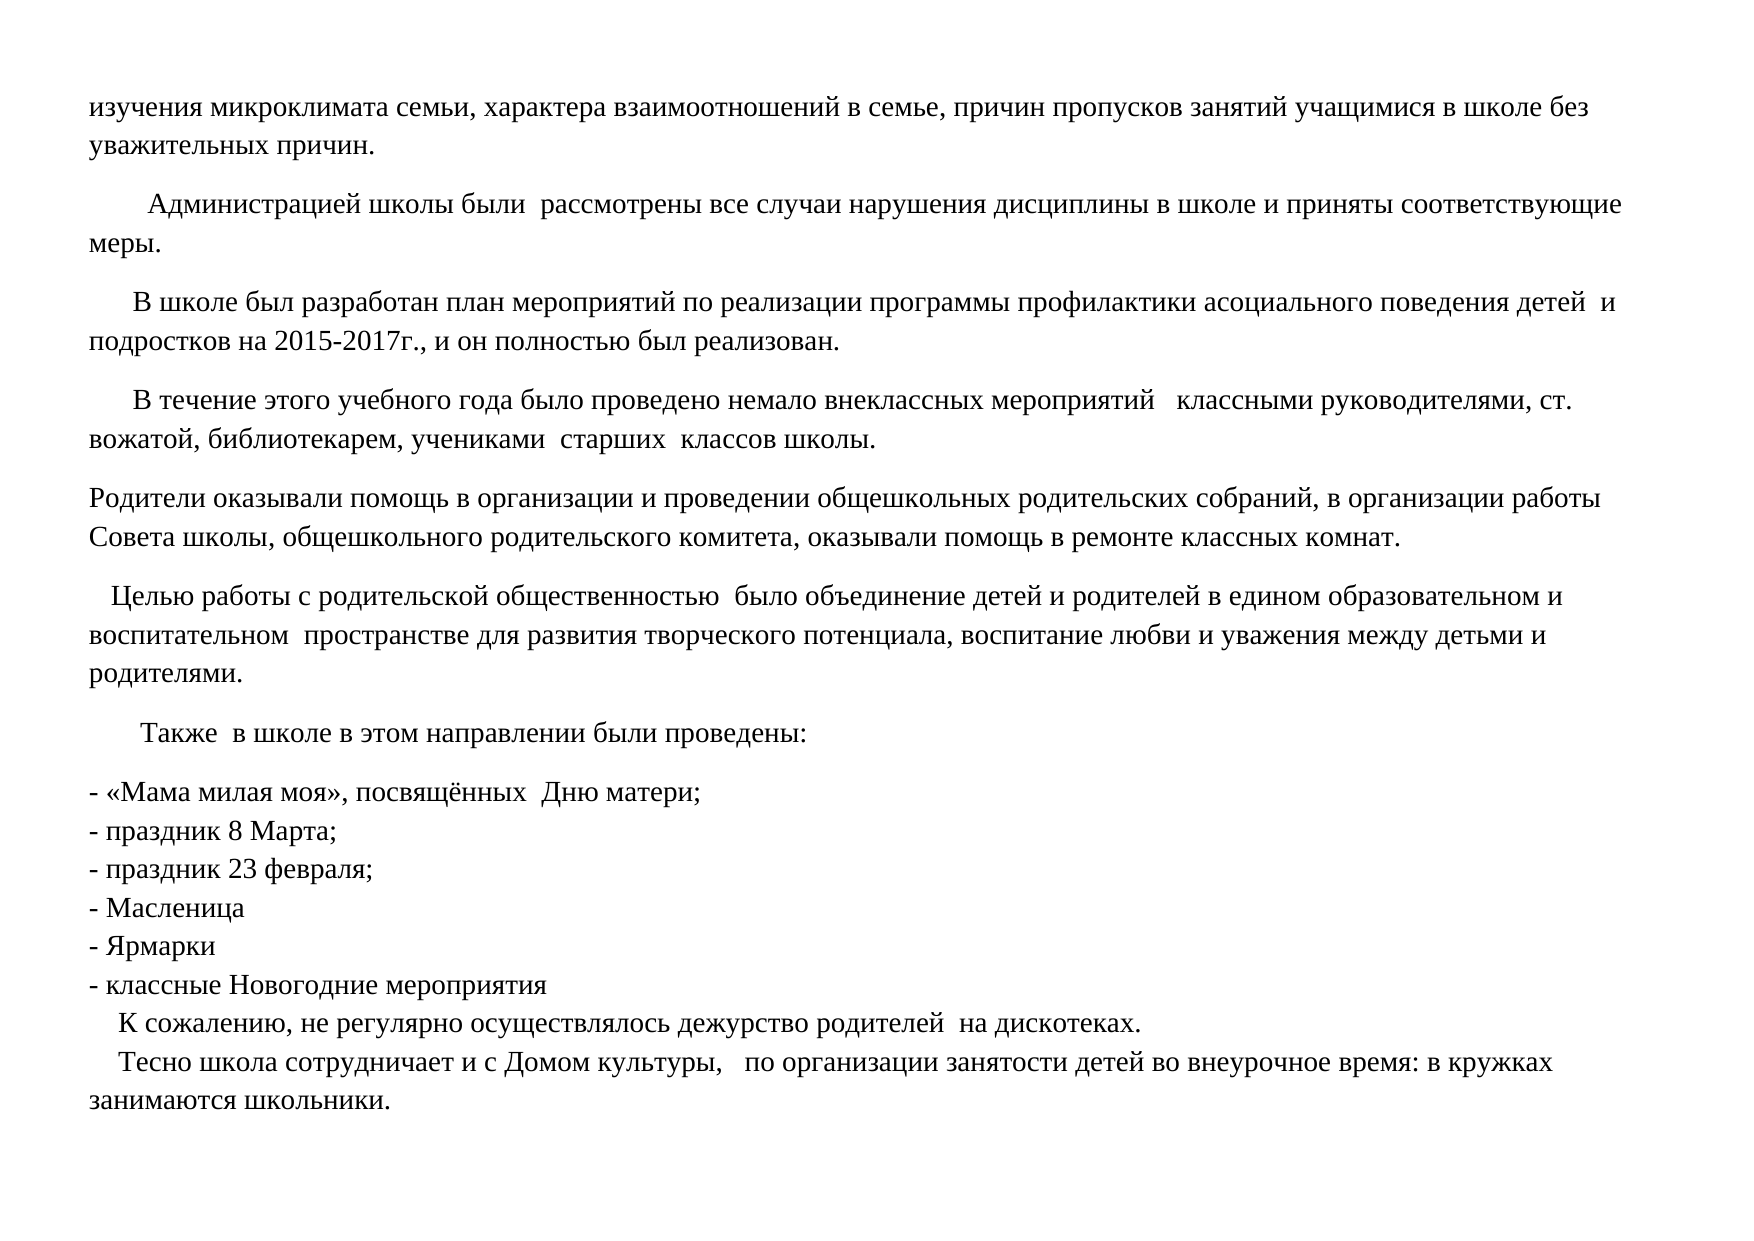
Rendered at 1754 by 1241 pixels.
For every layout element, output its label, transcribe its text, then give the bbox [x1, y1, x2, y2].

text - классные Новогодние мероприятия [89, 967, 1636, 1000]
text К сожалению, не регулярно осуществлялось дежурство родителей на дискотеках. [89, 1005, 1636, 1039]
text Тесно школа сотрудничает и с Домом культуры, по организации занятости детей во внеурочное время: в кружках занимаются школьники. [89, 1044, 1636, 1116]
text Также в школе в этом направлении были проведены: [89, 715, 1636, 748]
text - праздник 23 февраля; [89, 851, 1636, 885]
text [89, 89, 1636, 161]
text - праздник 8 Марта; [89, 813, 1636, 846]
text Целью работы с родительской общественностью было объединение детей и родителей в едином образовательном и воспитательном пространстве для развития творческого потенциала, воспитание любви и уважения между детьми и родителями. [89, 578, 1636, 689]
text - Масленица [89, 890, 1636, 923]
text В течение этого учебного года было проведено немало внеклассных мероприятий классными руководителями, ст. вожатой, библиотекарем, учениками старших классов школы. [89, 382, 1636, 454]
text Администрацией школы были рассмотрены все случаи нарушения дисциплины в школе и приняты соответствующие меры. [89, 187, 1636, 259]
text В школе был разработан план мероприятий по реализации программы профилактики асоциального поведения детей и подростков на 2015-2017г., и он полностью был реализован. [89, 284, 1636, 357]
text - Ярмарки [89, 928, 1636, 962]
text - «Мама милая моя», посвящённых Дню матери; [89, 774, 1636, 808]
text Родители оказывали помощь в организации и проведении общешкольных родительских собраний, в организации работы Совета школы, общешкольного родительского комитета, оказывали помощь в ремонте классных комнат. [89, 480, 1636, 552]
